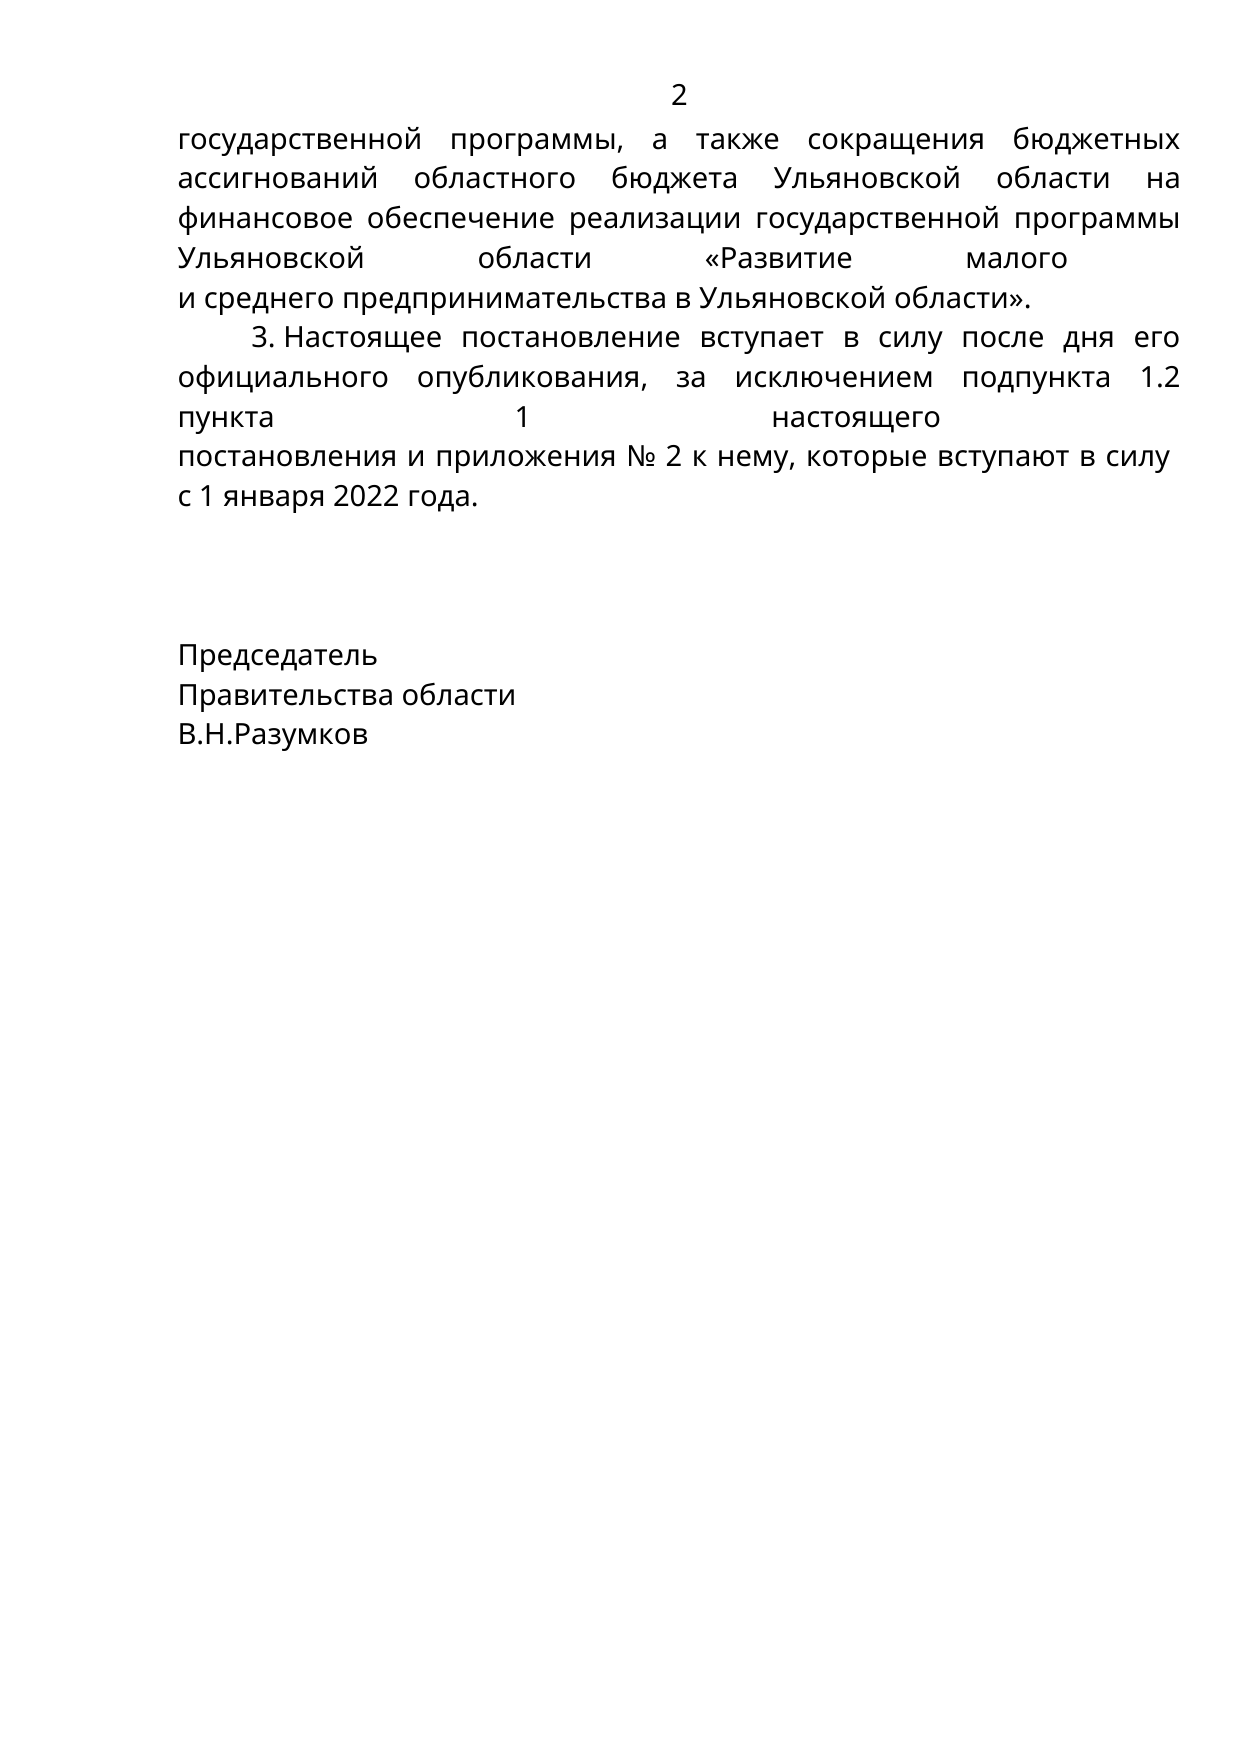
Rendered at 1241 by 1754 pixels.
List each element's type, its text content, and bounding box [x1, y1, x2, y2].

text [177, 118, 1181, 317]
text 3. Настоящее постановление вступает в силу после дня его официального опубликования, за исключением подпункта 1.2 пункта 1 настоящего постановления и приложения № 2 к нему, которые вступают в силу с 1 января 2022 года. [177, 317, 1181, 515]
text Председатель [177, 634, 1181, 674]
text Правительства области В.Н.Разумков [177, 674, 1181, 753]
